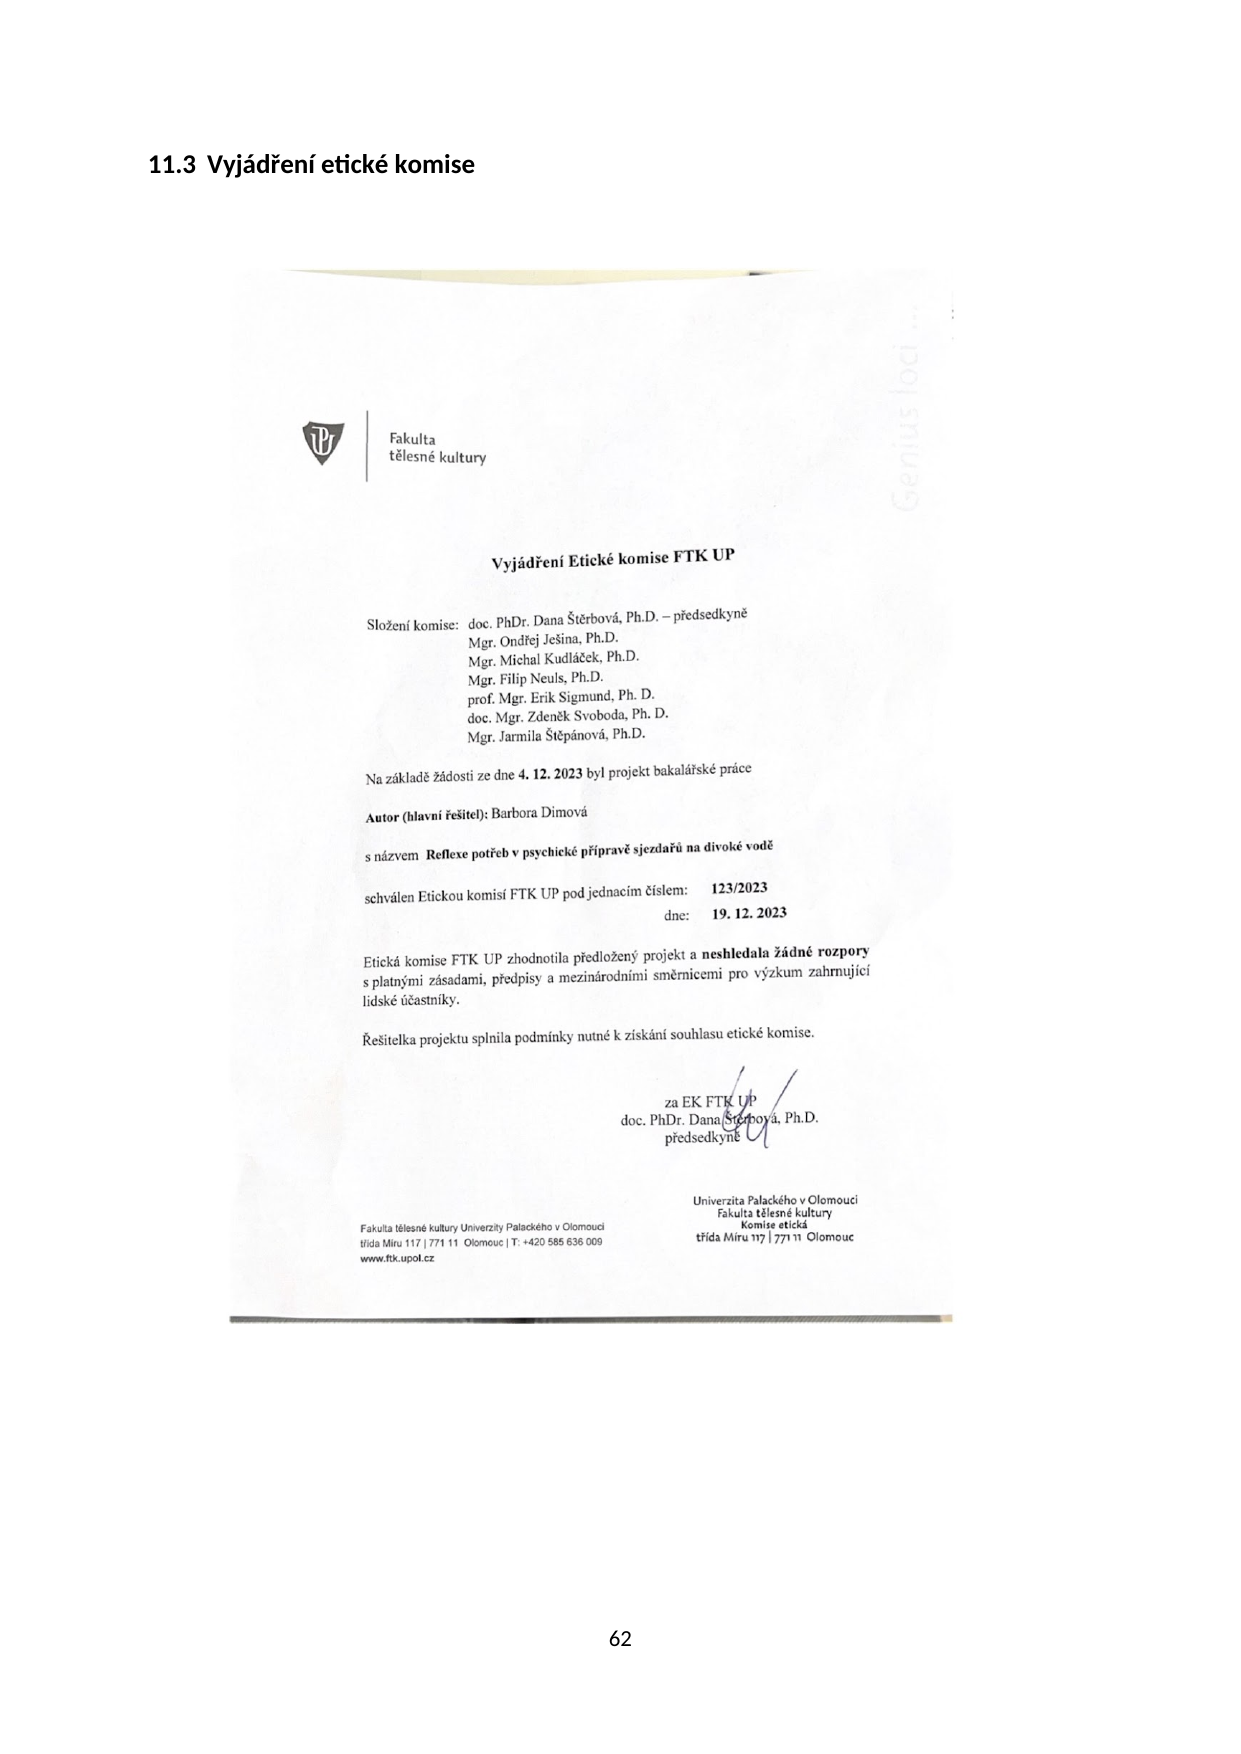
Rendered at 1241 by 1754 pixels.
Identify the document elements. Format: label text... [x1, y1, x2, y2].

subtitle Vyjádření etické komise [148, 148, 1033, 181]
picture [147, 222, 1034, 1369]
